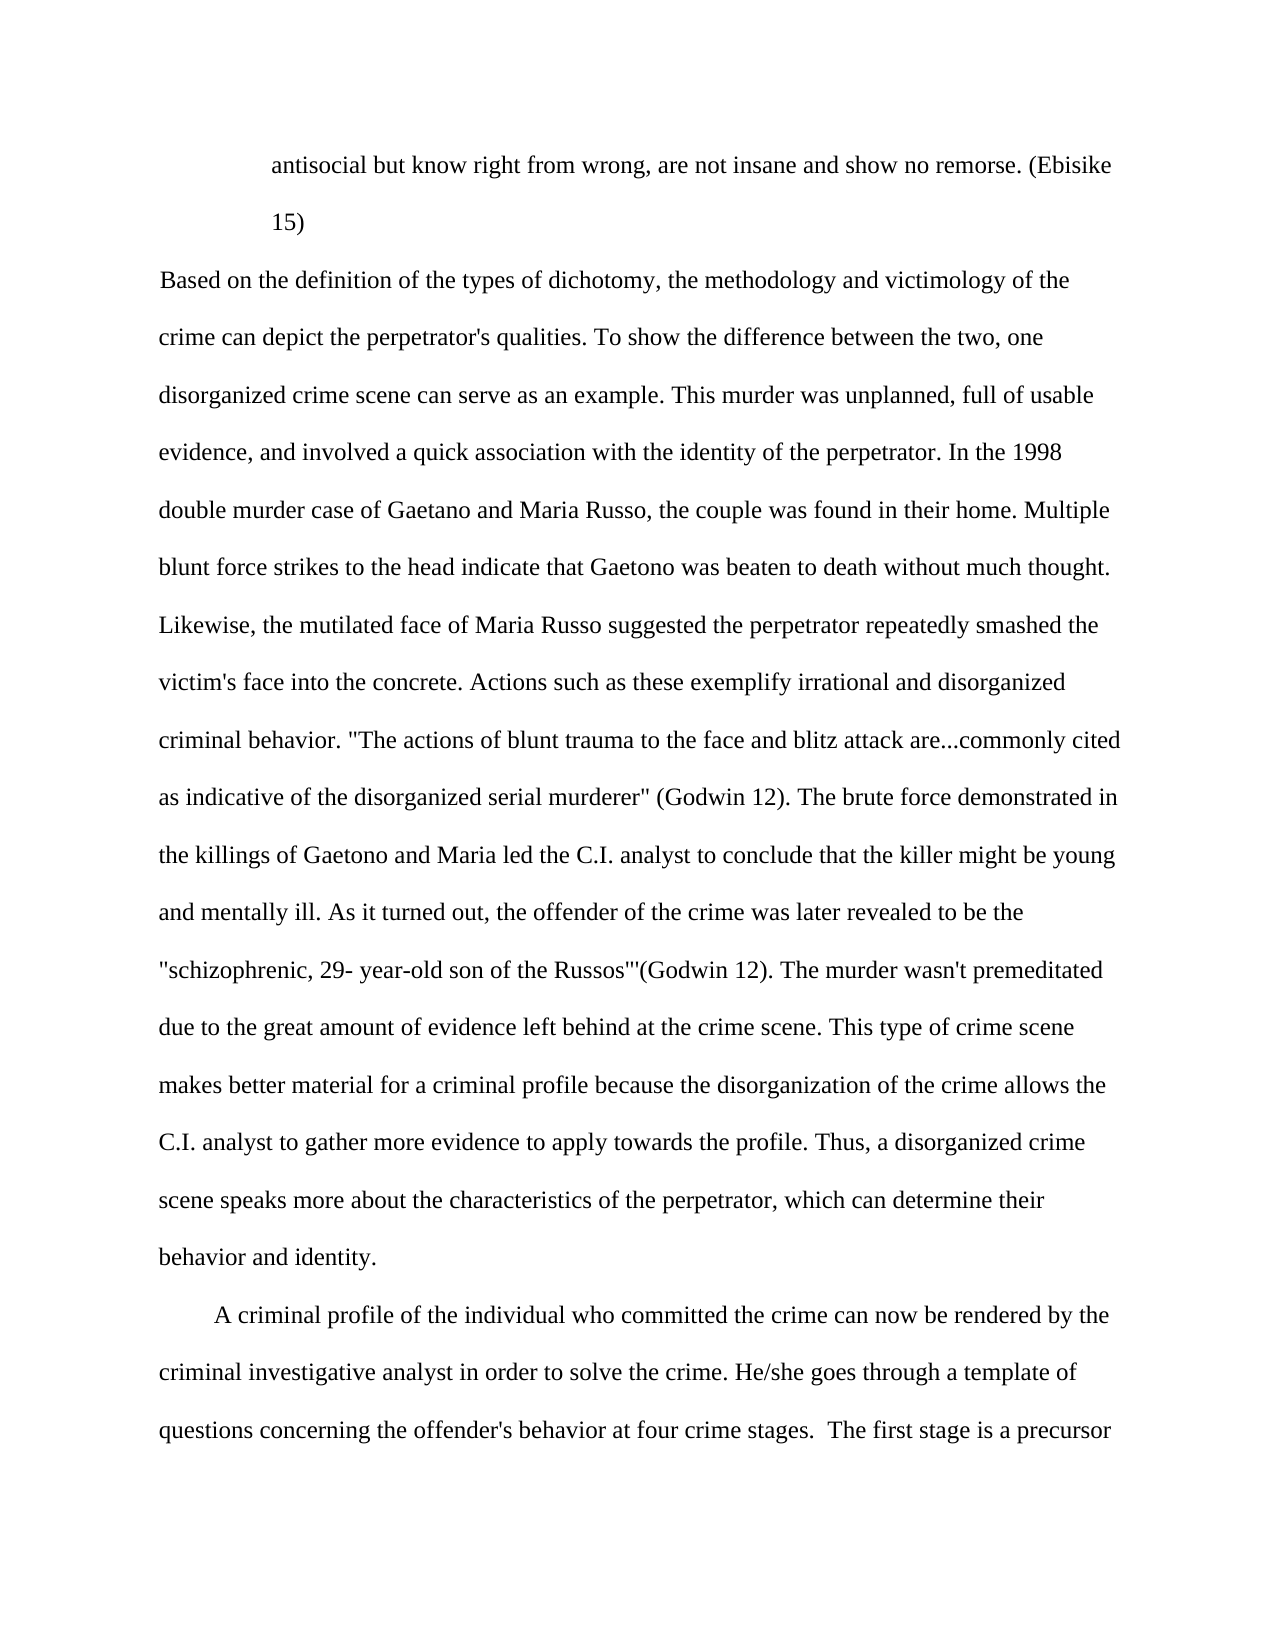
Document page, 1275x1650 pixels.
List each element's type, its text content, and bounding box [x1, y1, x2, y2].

text Based on the definition of the types of dichotomy, the methodology and victimology of the crime can depict the perpetrator's qualities. To show the difference between the two, one disorganized crime scene can serve as an example. This murder was unplanned, full of usable evidence, and involved a quick association with the identity of the perpetrator. In the 1998 double murder case of Gaetano and Maria Russo, the couple was found in their home. Multiple blunt force strikes to the head indicate that Gaetono was beaten to death without much thought. Likewise, the mutilated face of Maria Russo suggested the perpetrator repeatedly smashed the victim's face into the concrete. Actions such as these exemplify irrational and disorganized criminal behavior. "The actions of blunt trauma to the face and blitz attack are...commonly cited as indicative of the disorganized serial murderer" (Godwin 12). The brute force demonstrated in the killings of Gaetono and Maria led the C.I. analyst to conclude that the killer might be young and mentally ill. As it turned out, the offender of the crime was later revealed to be the "schizophrenic, 29- year-old son of the Russos"'(Godwin 12). The murder wasn't premeditated due to the great amount of evidence left behind at the crime scene. This type of crime scene makes better material for a criminal profile because the disorganization of the crime allows the C.I. analyst to gather more evidence to apply towards the profile. Thus, a disorganized crime scene speaks more about the characteristics of the perpetrator, which can determine their behavior and identity. [158, 265, 1125, 1271]
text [159, 1300, 1125, 1444]
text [271, 150, 1125, 236]
